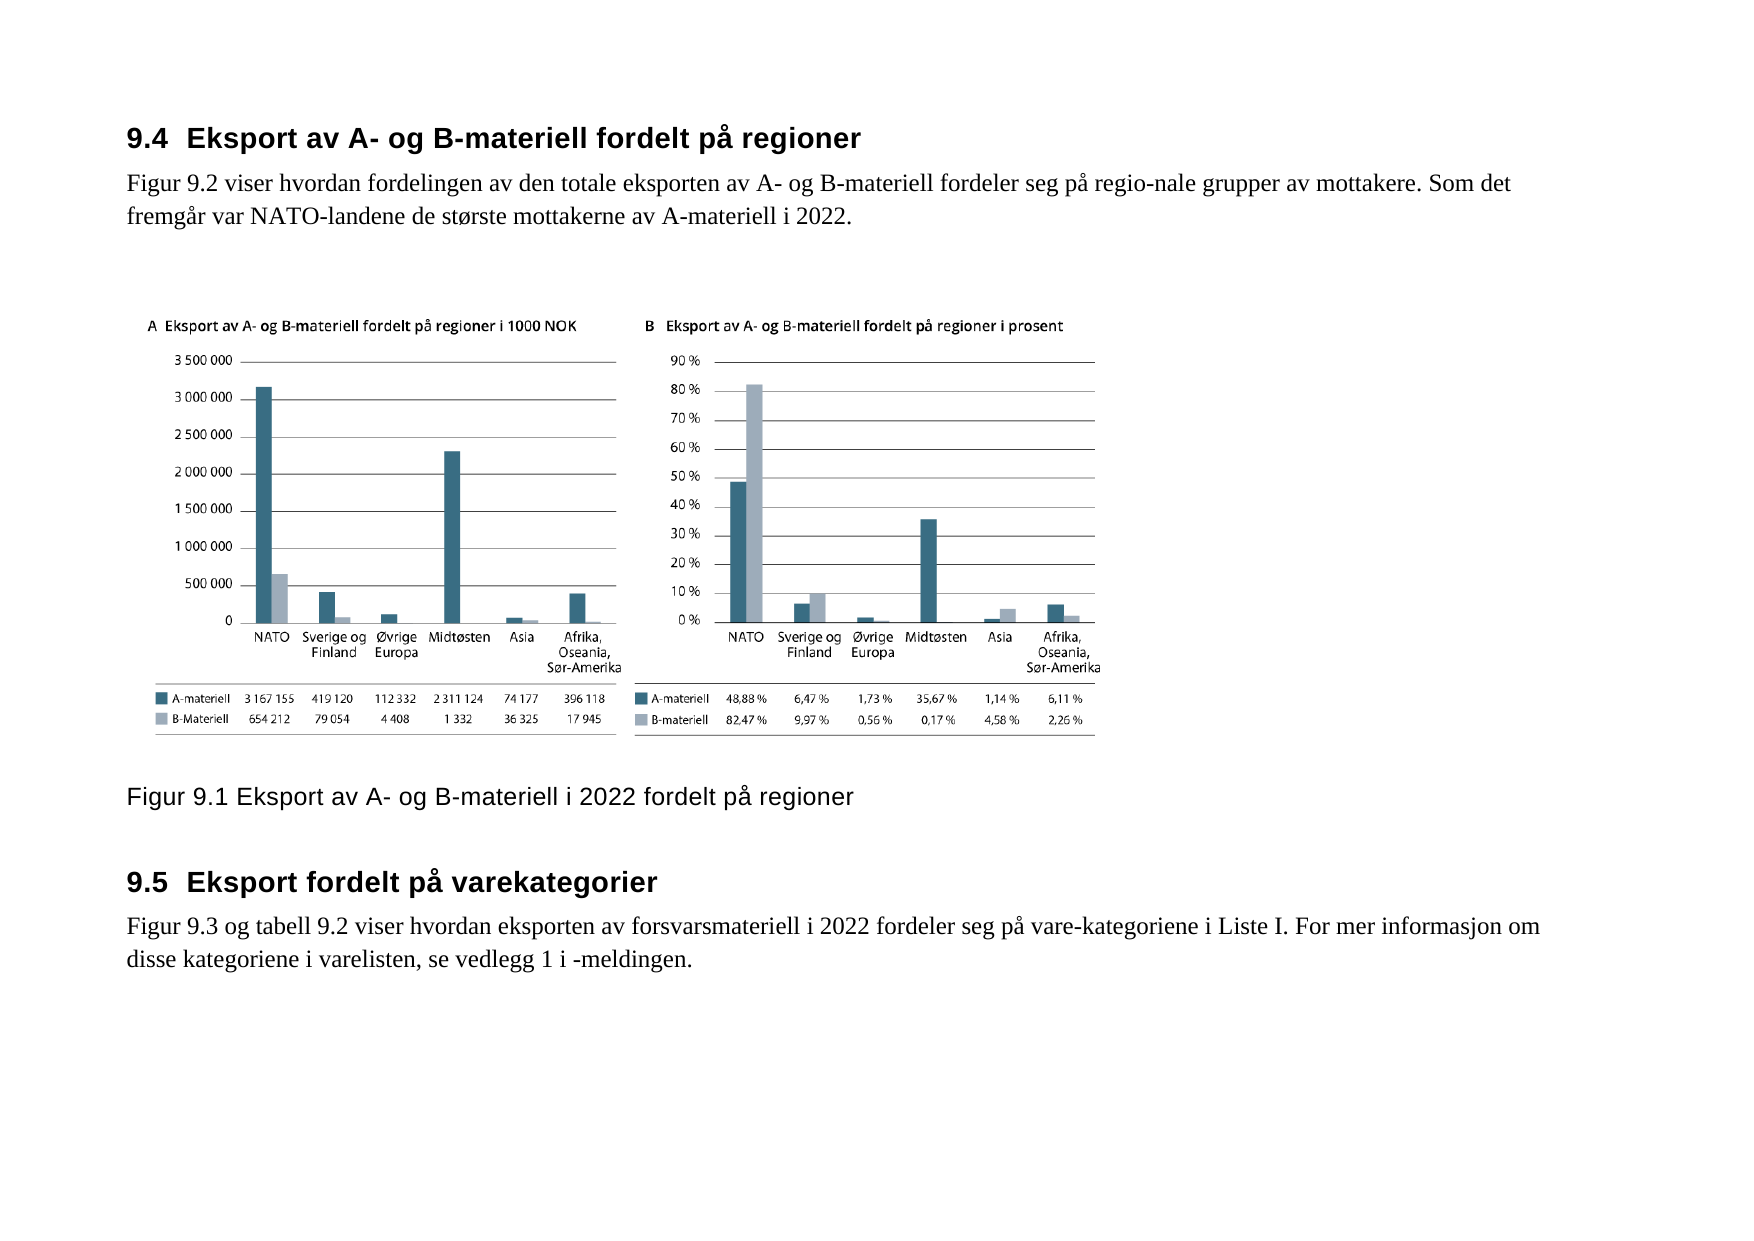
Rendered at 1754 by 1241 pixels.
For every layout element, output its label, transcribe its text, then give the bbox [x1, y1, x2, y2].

text Figur 9.2 viser hvordan fordelingen av den totale eksporten av A- og B-materiell fordeler seg på regio-nale grupper av mottakere. Som det fremgår var NATO-landene de største mottakerne av A-materiell i 2022. [126, 168, 1594, 230]
subtitle Eksport av A- og B-materiell fordelt på regioner [126, 121, 1594, 154]
subtitle Eksport fordelt på varekategorier [126, 864, 1594, 898]
text Eksport av A- og B-materiell i 2022 fordelt på regioner [126, 782, 1594, 810]
picture [126, 292, 1124, 765]
text Figur 9.3 og tabell 9.2 viser hvordan eksporten av forsvarsmateriell i 2022 fordeler seg på vare-kategoriene i Liste I. For mer informasjon om disse kategoriene i varelisten, se vedlegg 1 i -meldingen. [126, 911, 1594, 973]
